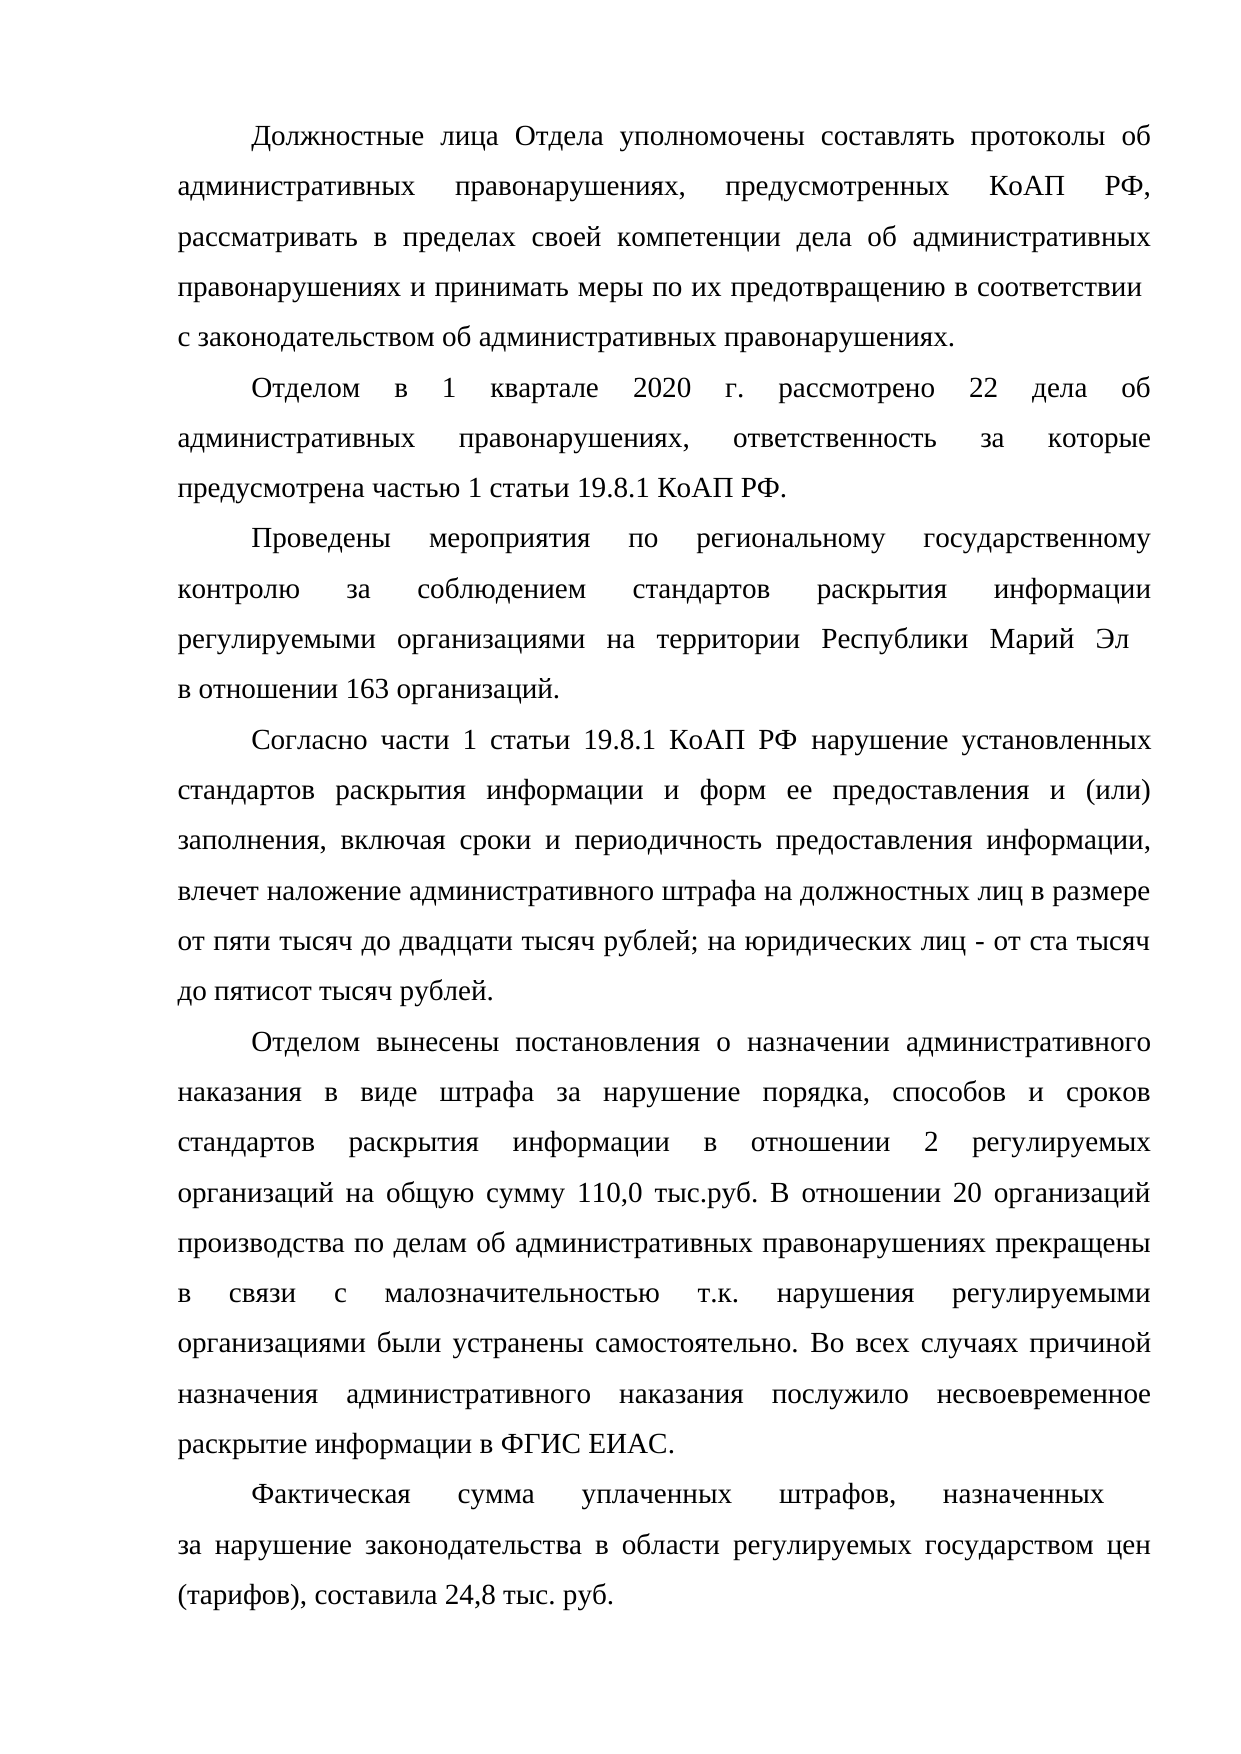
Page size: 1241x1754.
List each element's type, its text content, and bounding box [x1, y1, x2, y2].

text Проведены мероприятия по региональному государственному контролю за соблюдением стандартов раскрытия информации регулируемыми организациями на территории Республики Марий Эл в отношении 163 организаций. [177, 521, 1152, 705]
text Отделом вынесены постановления о назначении административного наказания в виде штрафа за нарушение порядка, способов и сроков стандартов раскрытия информации в отношении 2 регулируемых организаций на общую сумму 110,0 тыс.руб. В отношении 20 организаций производства по делам об административных правонарушениях прекращены в связи с малозначительностью т.к. нарушения регулируемыми организациями были устранены самостоятельно. Во всех случаях причиной назначения административного наказания послужило несвоевременное раскрытие информации в ФГИС ЕИАС. [177, 1024, 1152, 1460]
text Фактическая сумма уплаченных штрафов, назначенных за нарушение законодательства в области регулируемых государством цен (тарифов), составила 24,8 тыс. руб. [177, 1477, 1152, 1611]
text Отделом в 1 квартале 2020 г. рассмотрено 22 дела об административных правонарушениях, ответственность за которые предусмотрена частью 1 статьи 19.8.1 КоАП РФ. [177, 370, 1152, 504]
text Должностные лица Отдела уполномочены составлять протоколы об административных правонарушениях, предусмотренных КоАП РФ, рассматривать в пределах своей компетенции дела об административных правонарушениях и принимать меры по их предотвращению в соответствии с законодательством об административных правонарушениях. [177, 118, 1152, 353]
text Согласно части 1 статьи 19.8.1 КоАП РФ нарушение установленных стандартов раскрытия информации и форм ее предоставления и (или) заполнения, включая сроки и периодичность предоставления информации, влечет наложение административного штрафа на должностных лиц в размере от пяти тысяч до двадцати тысяч рублей; на юридических лиц - от ста тысяч до пятисот тысяч рублей. [177, 722, 1152, 1007]
